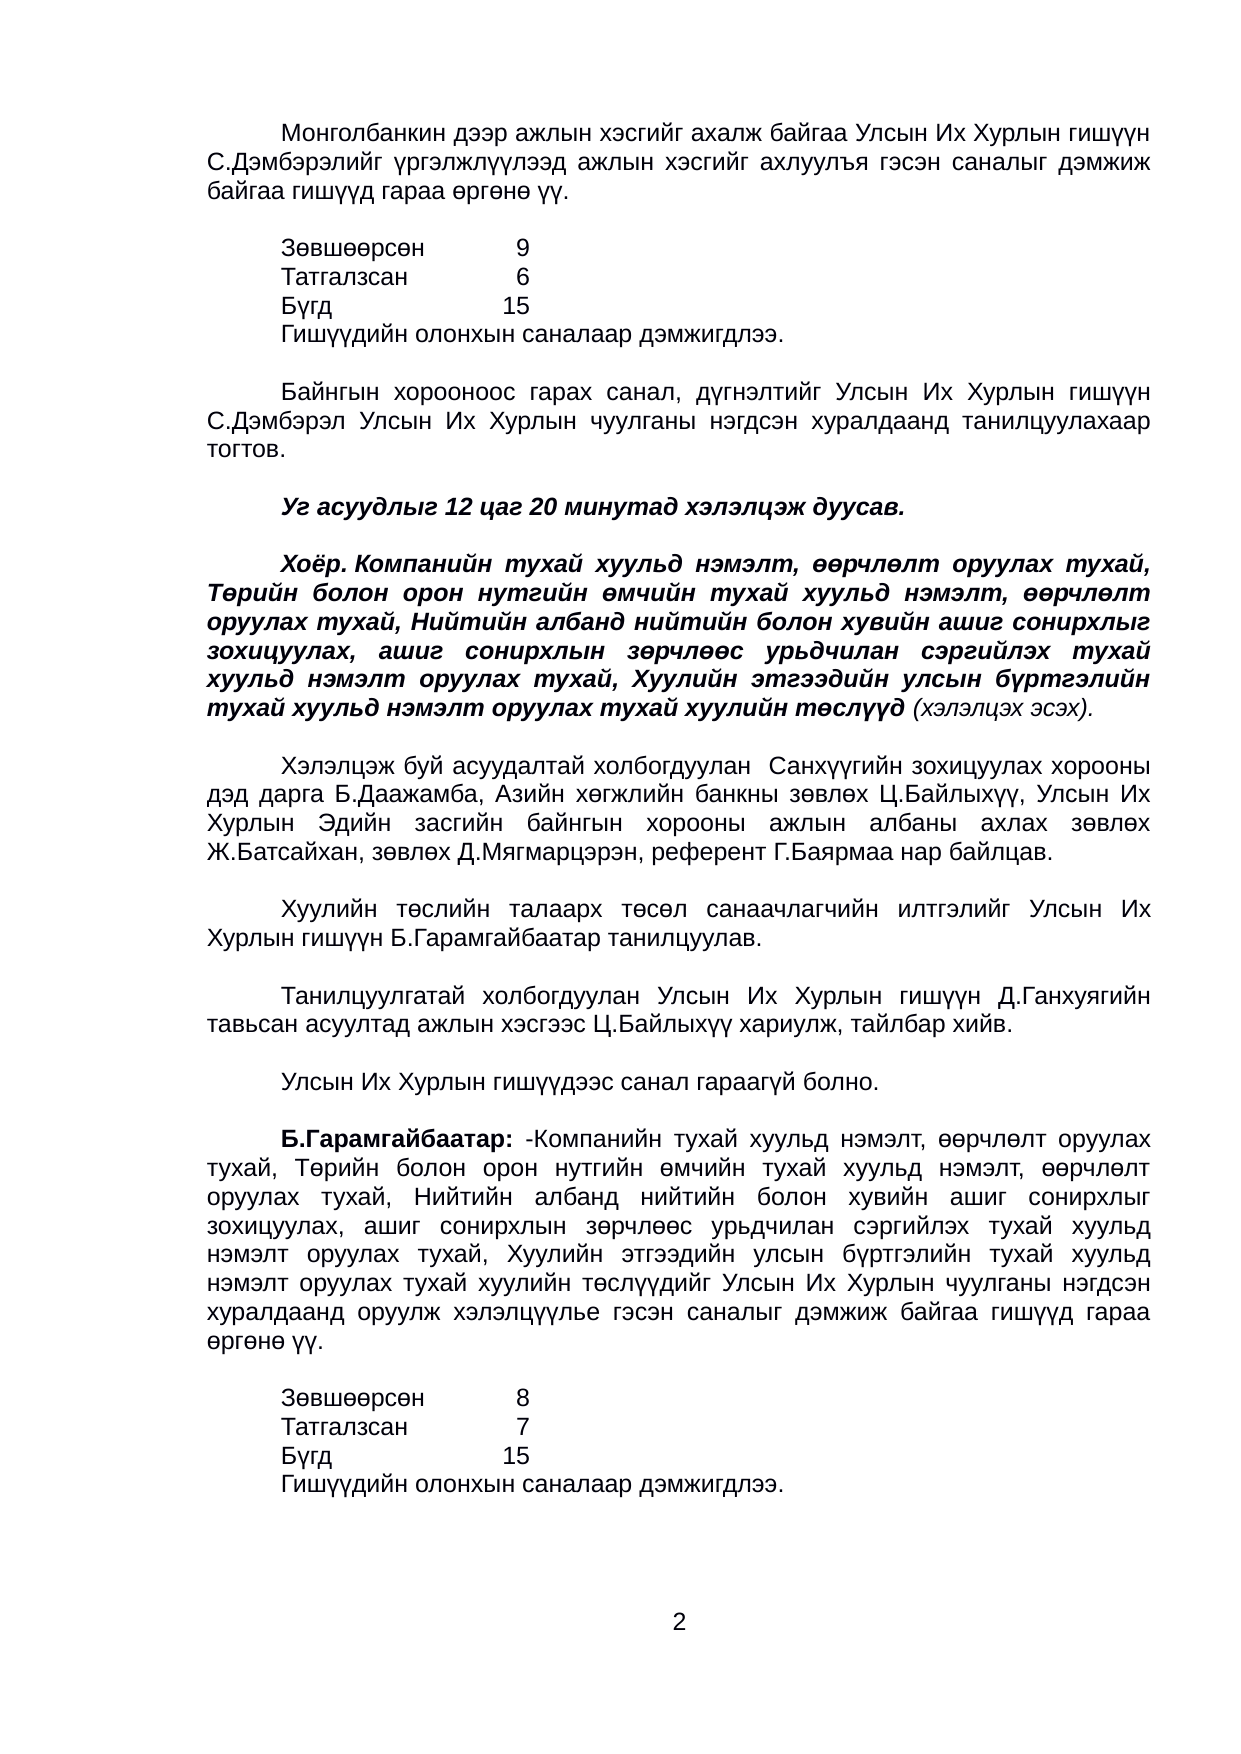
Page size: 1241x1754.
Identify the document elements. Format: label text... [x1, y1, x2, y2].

text Монголбанкин дээр ажлын хэсгийг ахалж байгаа Улсын Их Хурлын гишүүн С.Дэмбэрэлийг үргэлжлүүлээд ажлын хэсгийг ахлуулъя гэсэн саналыг дэмжиж байгаа гишүүд гараа өргөнө үү. [207, 118, 1152, 204]
text Танилцуулгатай холбогдуулан Улсын Их Хурлын гишүүн Д.Ганхуягийн тавьсан асуултад ажлын хэсгээс Ц.Байлыхүү хариулж, тайлбар хийв. [207, 981, 1152, 1038]
text Хуулийн төслийн талаарх төсөл санаачлагчийн илтгэлийг Улсын Их Хурлын гишүүн Б.Гарамгайбаатар танилцуулав. [207, 894, 1152, 952]
text Зөвшөөрсөн 9 [207, 233, 1152, 262]
text Бүгд 15 [207, 291, 1152, 319]
text Байнгын хорооноос гарах санал, дүгнэлтийг Улсын Их Хурлын гишүүн С.Дэмбэрэл Улсын Их Хурлын чуулганы нэгдсэн хуралдаанд танилцуулахаар тогтов. [207, 377, 1152, 463]
text Зөвшөөрсөн 8 [207, 1383, 1152, 1412]
text Уг асуудлыг 12 цаг 20 минутад хэлэлцэж дуусав. [207, 492, 1152, 521]
text Татгалзсан 7 [207, 1412, 1152, 1441]
text Хоёр. Компанийн тухай хуульд нэмэлт, өөрчлөлт оруулах тухай, Төрийн болон орон нутгийн өмчийн тухай хуульд нэмэлт, өөрчлөлт оруулах тухай, Нийтийн албанд нийтийн болон хувийн ашиг сонирхлыг зохицуулах, ашиг сонирхлын зөрчлөөс урьдчилан сэргийлэх тухай хуульд нэмэлт оруулах тухай, Хуулийн этгээдийн улсын бүртгэлийн тухай хуульд нэмэлт оруулах тухай хуулийн төслүүд (хэлэлцэх эсэх). [207, 549, 1152, 722]
text Б.Гарамгайбаатар: -Компанийн тухай хуульд нэмэлт, өөрчлөлт оруулах тухай, Төрийн болон орон нутгийн өмчийн тухай хуульд нэмэлт, өөрчлөлт оруулах тухай, Нийтийн албанд нийтийн болон хувийн ашиг сонирхлыг зохицуулах, ашиг сонирхлын зөрчлөөс урьдчилан сэргийлэх тухай хуульд нэмэлт оруулах тухай, Хуулийн этгээдийн улсын бүртгэлийн тухай хуульд нэмэлт оруулах тухай хуулийн төслүүдийг Улсын Их Хурлын чуулганы нэгдсэн хуралдаанд оруулж хэлэлцүүлье гэсэн саналыг дэмжиж байгаа гишүүд гараа өргөнө үү. [207, 1124, 1152, 1354]
text Гишүүдийн олонхын саналаар дэмжигдлээ. [207, 319, 1152, 348]
text Гишүүдийн олонхын саналаар дэмжигдлээ. [207, 1469, 1152, 1498]
text Улсын Их Хурлын гишүүдээс санал гараагүй болно. [207, 1067, 1152, 1096]
text Татгалзсан 6 [207, 262, 1152, 291]
text Бүгд 15 [207, 1441, 1152, 1469]
text Хэлэлцэж буй асуудалтай холбогдуулан Санхүүгийн зохицуулах хорооны дэд дарга Б.Даажамба, Азийн хөгжлийн банкны зөвлөх Ц.Байлыхүү, Улсын Их Хурлын Эдийн засгийн байнгын хорооны ажлын албаны ахлах зөвлөх Ж.Батсайхан, зөвлөх Д.Мягмарцэрэн, референт Г.Баярмаа нар байлцав. [207, 751, 1152, 866]
